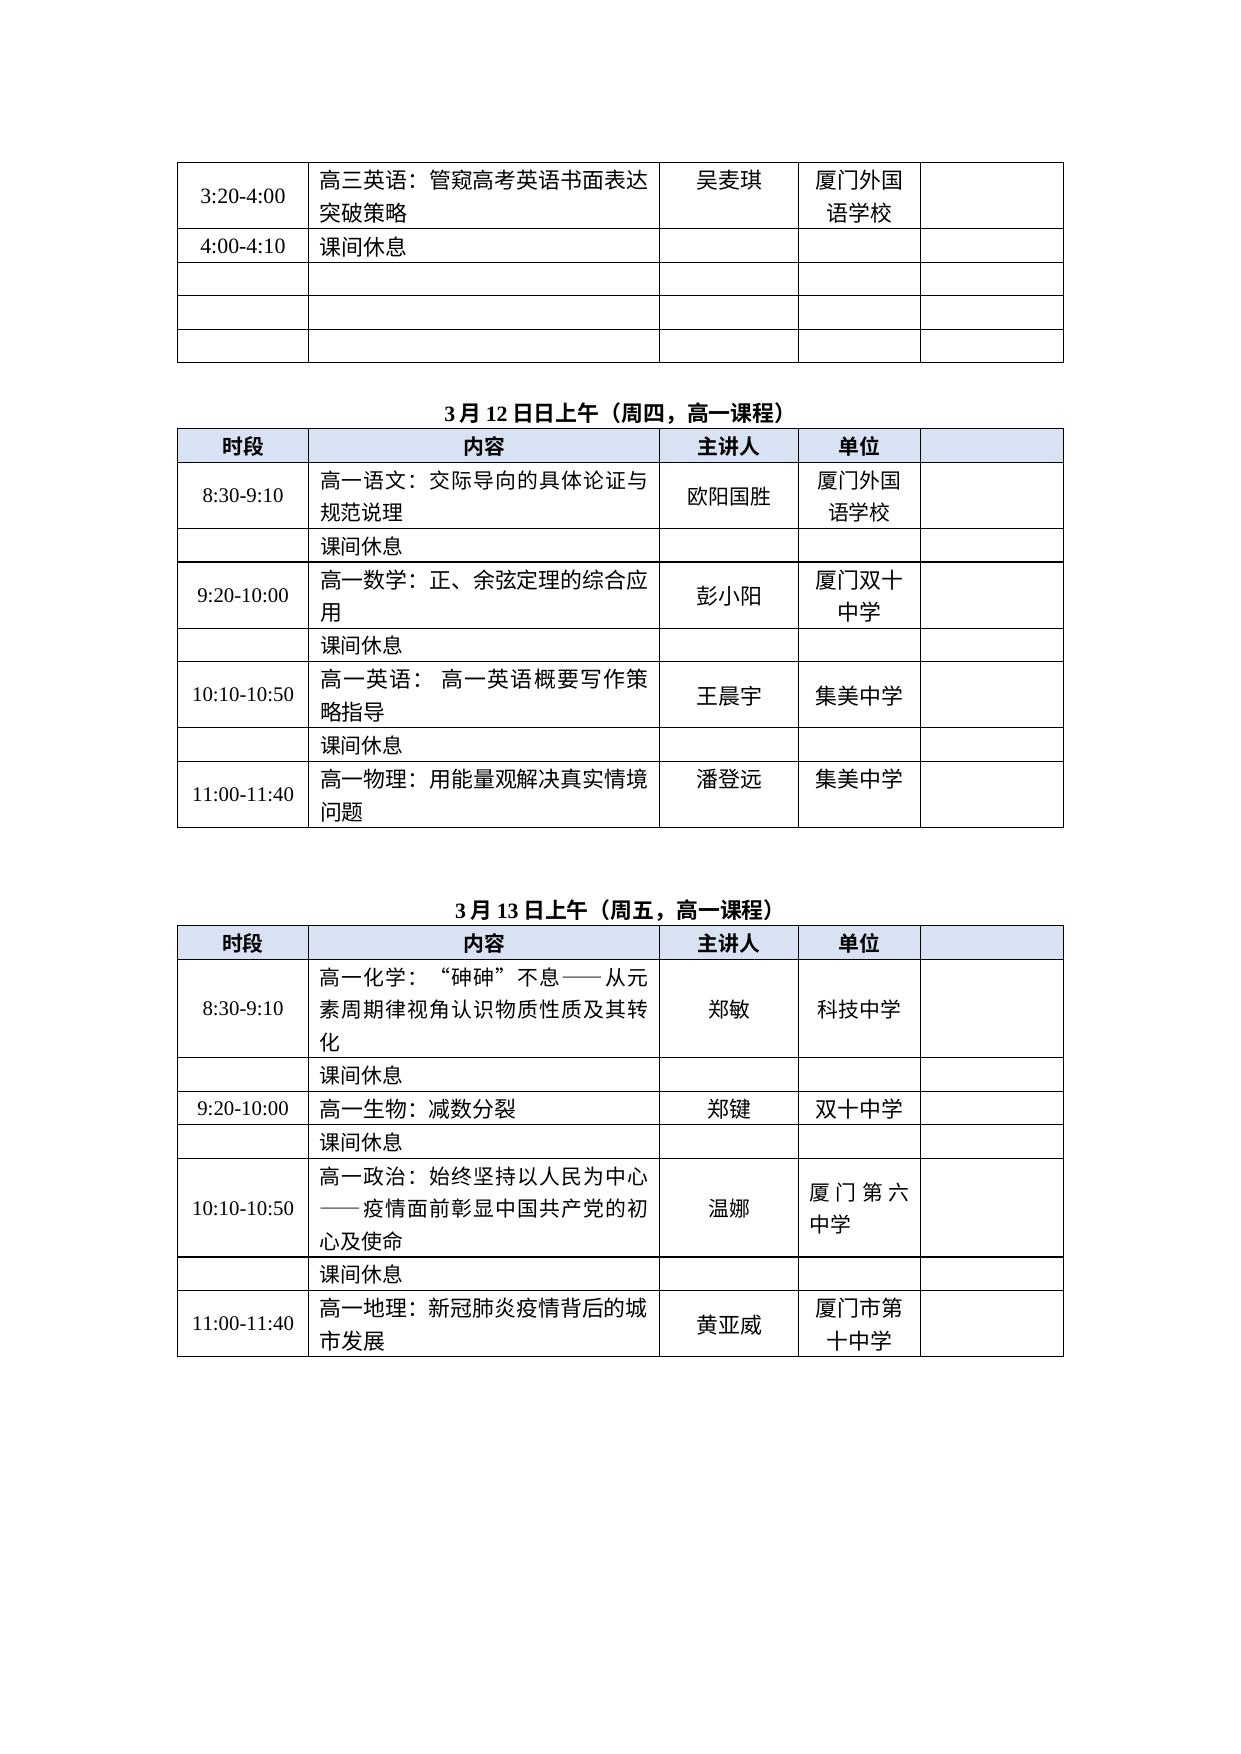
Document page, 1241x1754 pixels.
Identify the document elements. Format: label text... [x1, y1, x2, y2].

table_cell [660, 263, 798, 295]
table_header 时段 [178, 429, 308, 462]
table_cell 科技中学 [799, 960, 920, 1057]
table_cell [178, 263, 308, 295]
table_cell 高一化学：“砷砷”不息——从元素周期律视角认识物质性质及其转化 [309, 960, 659, 1057]
table_cell [921, 960, 1063, 1057]
table_cell [921, 1291, 1063, 1356]
table_cell 高一政治：始终坚持以人民为中心——疫情面前彰显中国共产党的初心及使命 [309, 1159, 659, 1256]
table_cell [660, 229, 798, 262]
table_cell 3:20-4:00 [178, 163, 308, 228]
table_cell [921, 229, 1063, 262]
table_cell [660, 1058, 798, 1091]
table_cell 王晨宇 [660, 662, 798, 727]
table_cell [921, 1092, 1063, 1124]
table_header 内容 [309, 429, 659, 462]
table_cell [921, 1258, 1063, 1290]
table_cell [660, 1125, 798, 1158]
table_cell [921, 296, 1063, 329]
table_cell 郑敏 [660, 960, 798, 1057]
table_cell 双十中学 [799, 1092, 920, 1124]
table_cell 11:00-11:40 [178, 1291, 308, 1356]
table_cell 潘登远 [660, 762, 798, 827]
table_cell [921, 1159, 1063, 1256]
table_cell [309, 296, 659, 329]
table_cell [799, 263, 920, 295]
table_cell 高一生物：减数分裂 [309, 1092, 659, 1124]
table_cell 课间休息 [309, 728, 659, 761]
table_header 主讲人 [660, 926, 798, 959]
table_cell [799, 296, 920, 329]
table_cell [178, 1058, 308, 1091]
table_cell 10:10-10:50 [178, 1159, 308, 1256]
table_cell [799, 1058, 920, 1091]
table_cell 课间休息 [309, 229, 659, 262]
table_cell 厦门第六中学 [799, 1159, 920, 1256]
table_cell [921, 728, 1063, 761]
table_header [921, 926, 1063, 959]
table_cell [921, 263, 1063, 295]
table_cell 10:10-10:50 [178, 662, 308, 727]
table_cell 厦门外国语学校 [799, 463, 920, 528]
table_cell [309, 263, 659, 295]
table_header 单位 [799, 926, 920, 959]
table_cell 厦门市第十中学 [799, 1291, 920, 1356]
table_cell [178, 529, 308, 561]
table_cell 高一英语： 高一英语概要写作策略指导 [309, 662, 659, 727]
table_cell 吴麦琪 [660, 163, 798, 228]
table_cell 4:00-4:10 [178, 229, 308, 262]
table_cell 高一物理：用能量观解决真实情境问题 [309, 762, 659, 827]
table_cell [660, 629, 798, 661]
table_cell 课间休息 [309, 529, 659, 561]
table_cell [921, 1058, 1063, 1091]
table_header 时段 [178, 926, 308, 959]
table_cell [178, 1125, 308, 1158]
table_cell 11:00-11:40 [178, 762, 308, 827]
table_cell [660, 330, 798, 362]
table_cell [921, 463, 1063, 528]
table_cell [178, 296, 308, 329]
table_cell [309, 330, 659, 362]
table_cell 厦门双十中学 [799, 563, 920, 627]
table_cell [921, 629, 1063, 661]
table_cell 8:30-9:10 [178, 463, 308, 528]
table_cell [799, 529, 920, 561]
table_cell 黄亚威 [660, 1291, 798, 1356]
table_cell [178, 728, 308, 761]
table_cell 高一数学：正、余弦定理的综合应用 [309, 563, 659, 627]
table_cell [799, 1125, 920, 1158]
table_cell [178, 330, 308, 362]
table_cell 集美中学 [799, 762, 920, 827]
table_cell [660, 1258, 798, 1290]
table_header 单位 [799, 429, 920, 462]
table_cell 课间休息 [309, 629, 659, 661]
table_header [921, 429, 1063, 462]
table_cell [799, 330, 920, 362]
table_header 内容 [309, 926, 659, 959]
table_cell [921, 163, 1063, 228]
table_cell [799, 728, 920, 761]
table_cell [921, 762, 1063, 827]
text 3月13日上午（周五，高一课程） [187, 893, 1053, 925]
table_cell 高三英语：管窥高考英语书面表达突破策略 [309, 163, 659, 228]
table_cell [660, 529, 798, 561]
table_cell [921, 1125, 1063, 1158]
table_cell 课间休息 [309, 1058, 659, 1091]
table_cell [799, 629, 920, 661]
table_cell [921, 662, 1063, 727]
table_cell 温娜 [660, 1159, 798, 1256]
table_cell [799, 1258, 920, 1290]
table_cell [660, 296, 798, 329]
table_cell [921, 330, 1063, 362]
table_cell 集美中学 [799, 662, 920, 727]
table_cell [178, 1258, 308, 1290]
table_cell 8:30-9:10 [178, 960, 308, 1057]
table_cell [921, 563, 1063, 627]
table_cell [799, 229, 920, 262]
table_cell 彭小阳 [660, 563, 798, 627]
table_cell [178, 629, 308, 661]
table_cell [660, 728, 798, 761]
table_cell 9:20-10:00 [178, 563, 308, 627]
table_cell 课间休息 [309, 1125, 659, 1158]
table_cell 欧阳国胜 [660, 463, 798, 528]
table_cell 厦门外国语学校 [799, 163, 920, 228]
table_cell 高一地理：新冠肺炎疫情背后的城市发展 [309, 1291, 659, 1356]
table_cell [921, 529, 1063, 561]
table_header 主讲人 [660, 429, 798, 462]
table_cell 课间休息 [309, 1258, 659, 1290]
table_cell 郑键 [660, 1092, 798, 1124]
table_cell 高一语文：交际导向的具体论证与规范说理 [309, 463, 659, 528]
table_cell 9:20-10:00 [178, 1092, 308, 1124]
text 3月12日日上午（周四，高一课程） [187, 396, 1053, 428]
